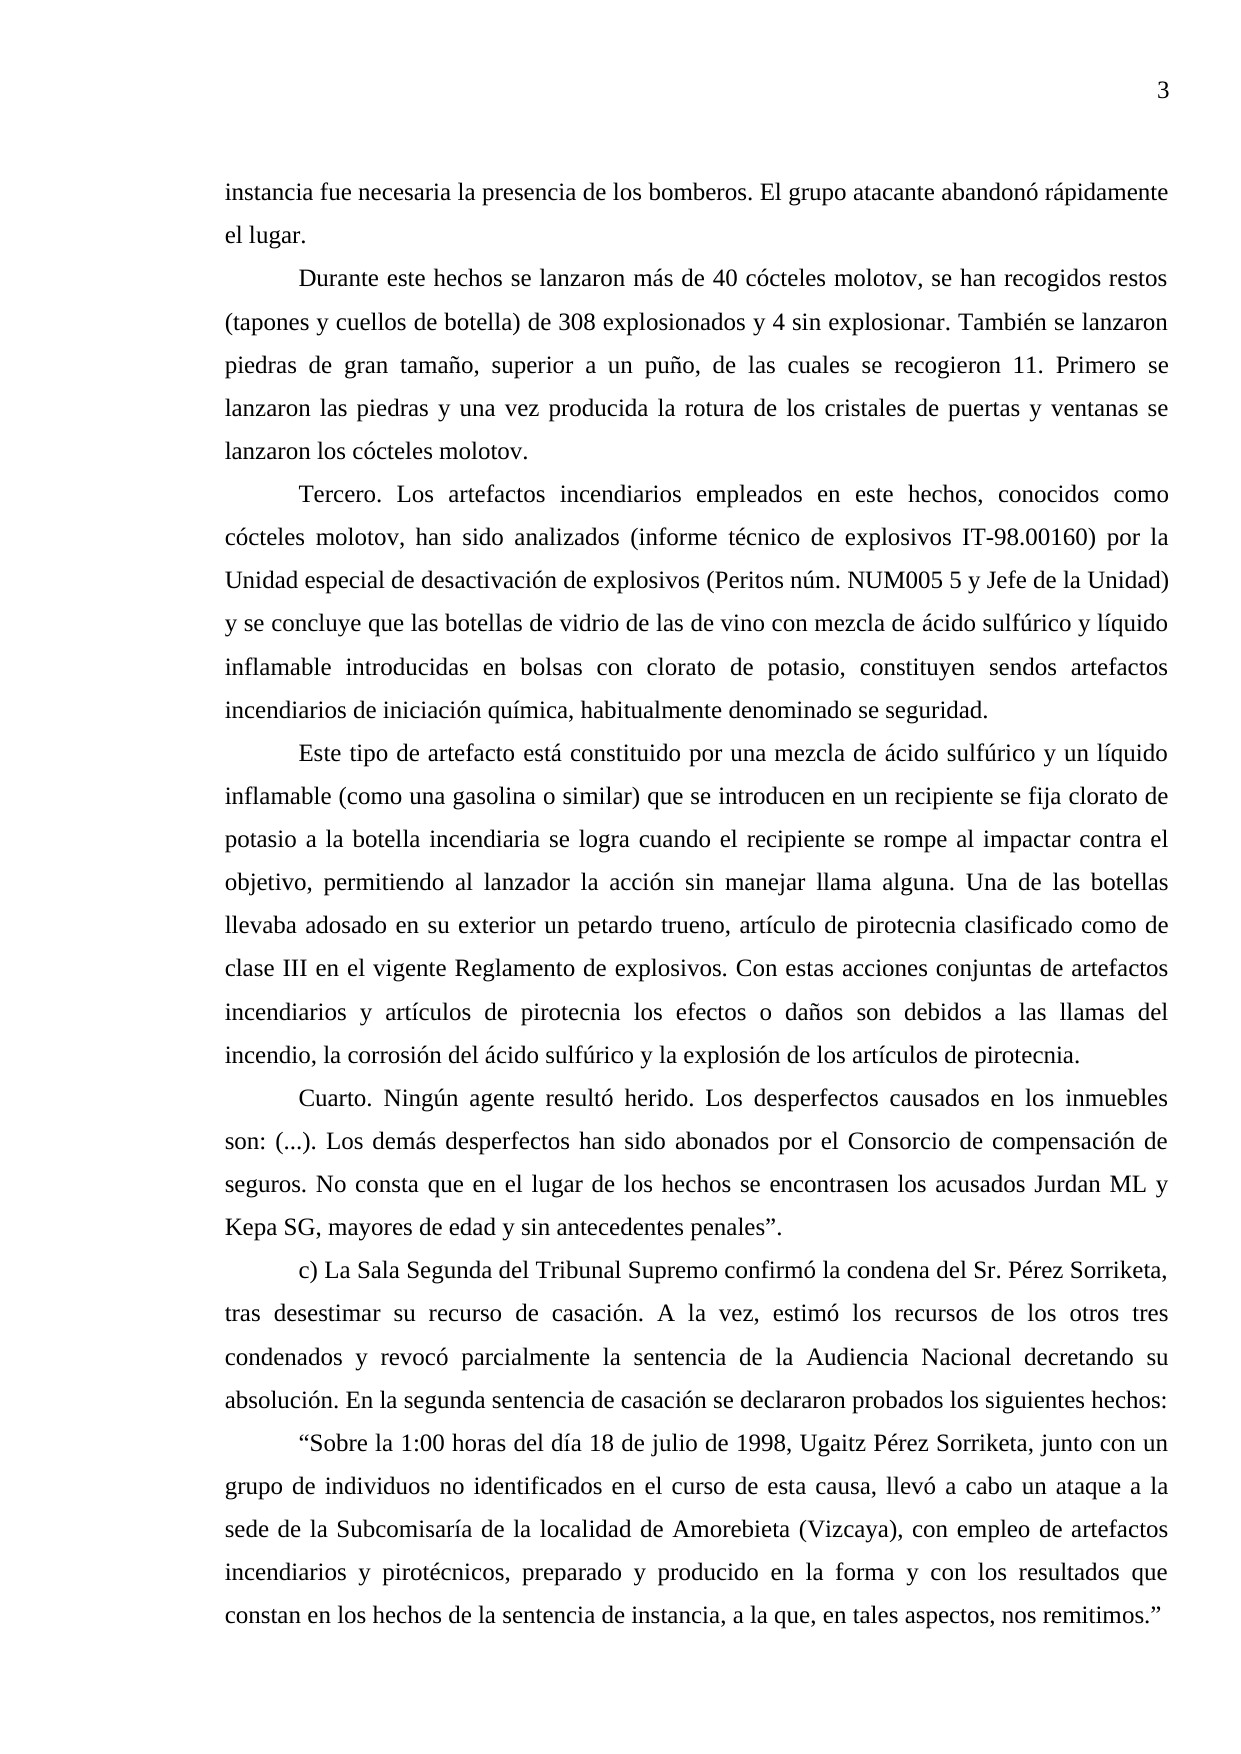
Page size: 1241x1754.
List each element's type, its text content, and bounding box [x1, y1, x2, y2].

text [224, 177, 1169, 249]
text Este tipo de artefacto está constituido por una mezcla de ácido sulfúrico y un líquido inflamable (como una gasolina o similar) que se introducen en un recipiente se fija clorato de potasio a la botella incendiaria se logra cuando el recipiente se rompe al impactar contra el objetivo, permitiendo al lanzador la acción sin manejar llama alguna. Una de las botellas llevaba adosado en su exterior un petardo trueno, artículo de pirotecnia clasificado como de clase III en el vigente Reglamento de explosivos. Con estas acciones conjuntas de artefactos incendiarios y artículos de pirotecnia los efectos o daños son debidos a las llamas del incendio, la corrosión del ácido sulfúrico y la explosión de los artículos de pirotecnia. [224, 738, 1169, 1068]
text c) La Sala Segunda del Tribunal Supremo confirmó la condena del Sr. Pérez Sorriketa, tras desestimar su recurso de casación. A la vez, estimó los recursos de los otros tres condenados y revocó parcialmente la sentencia de la Audiencia Nacional decretando su absolución. En la segunda sentencia de casación se declararon probados los siguientes hechos: [224, 1255, 1169, 1413]
text “Sobre la 1:00 horas del día 18 de julio de 1998, Ugaitz Pérez Sorriketa, junto con un grupo de individuos no identificados en el curso de esta causa, llevó a cabo un ataque a la sede de la Subcomisaría de la localidad de Amorebieta (Vizcaya), con empleo de artefactos incendiarios y pirotécnicos, preparado y producido en la forma y con los resultados que constan en los hechos de la sentencia de instancia, a la que, en tales aspectos, nos remitimos.” [224, 1428, 1169, 1629]
text Durante este hechos se lanzaron más de 40 cócteles molotov, se han recogidos restos (tapones y cuellos de botella) de 308 explosionados y 4 sin explosionar. También se lanzaron piedras de gran tamaño, superior a un puño, de las cuales se recogieron 11. Primero se lanzaron las piedras y una vez producida la rotura de los cristales de puertas y ventanas se lanzaron los cócteles molotov. [224, 263, 1169, 465]
text Cuarto. Ningún agente resultó herido. Los desperfectos causados en los inmuebles son: (...). Los demás desperfectos han sido abonados por el Consorcio de compensación de seguros. No consta que en el lugar de los hechos se encontrasen los acusados Jurdan ML y Kepa SG, mayores de edad y sin antecedentes penales”. [224, 1083, 1169, 1241]
text Tercero. Los artefactos incendiarios empleados en este hechos, conocidos como cócteles molotov, han sido analizados (informe técnico de explosivos IT-98.00160) por la Unidad especial de desactivación de explosivos (Peritos núm. NUM005 5 y Jefe de la Unidad) y se concluye que las botellas de vidrio de las de vino con mezcla de ácido sulfúrico y líquido inflamable introducidas en bolsas con clorato de potasio, constituyen sendos artefactos incendiarios de iniciación química, habitualmente denominado se seguridad. [224, 479, 1169, 723]
